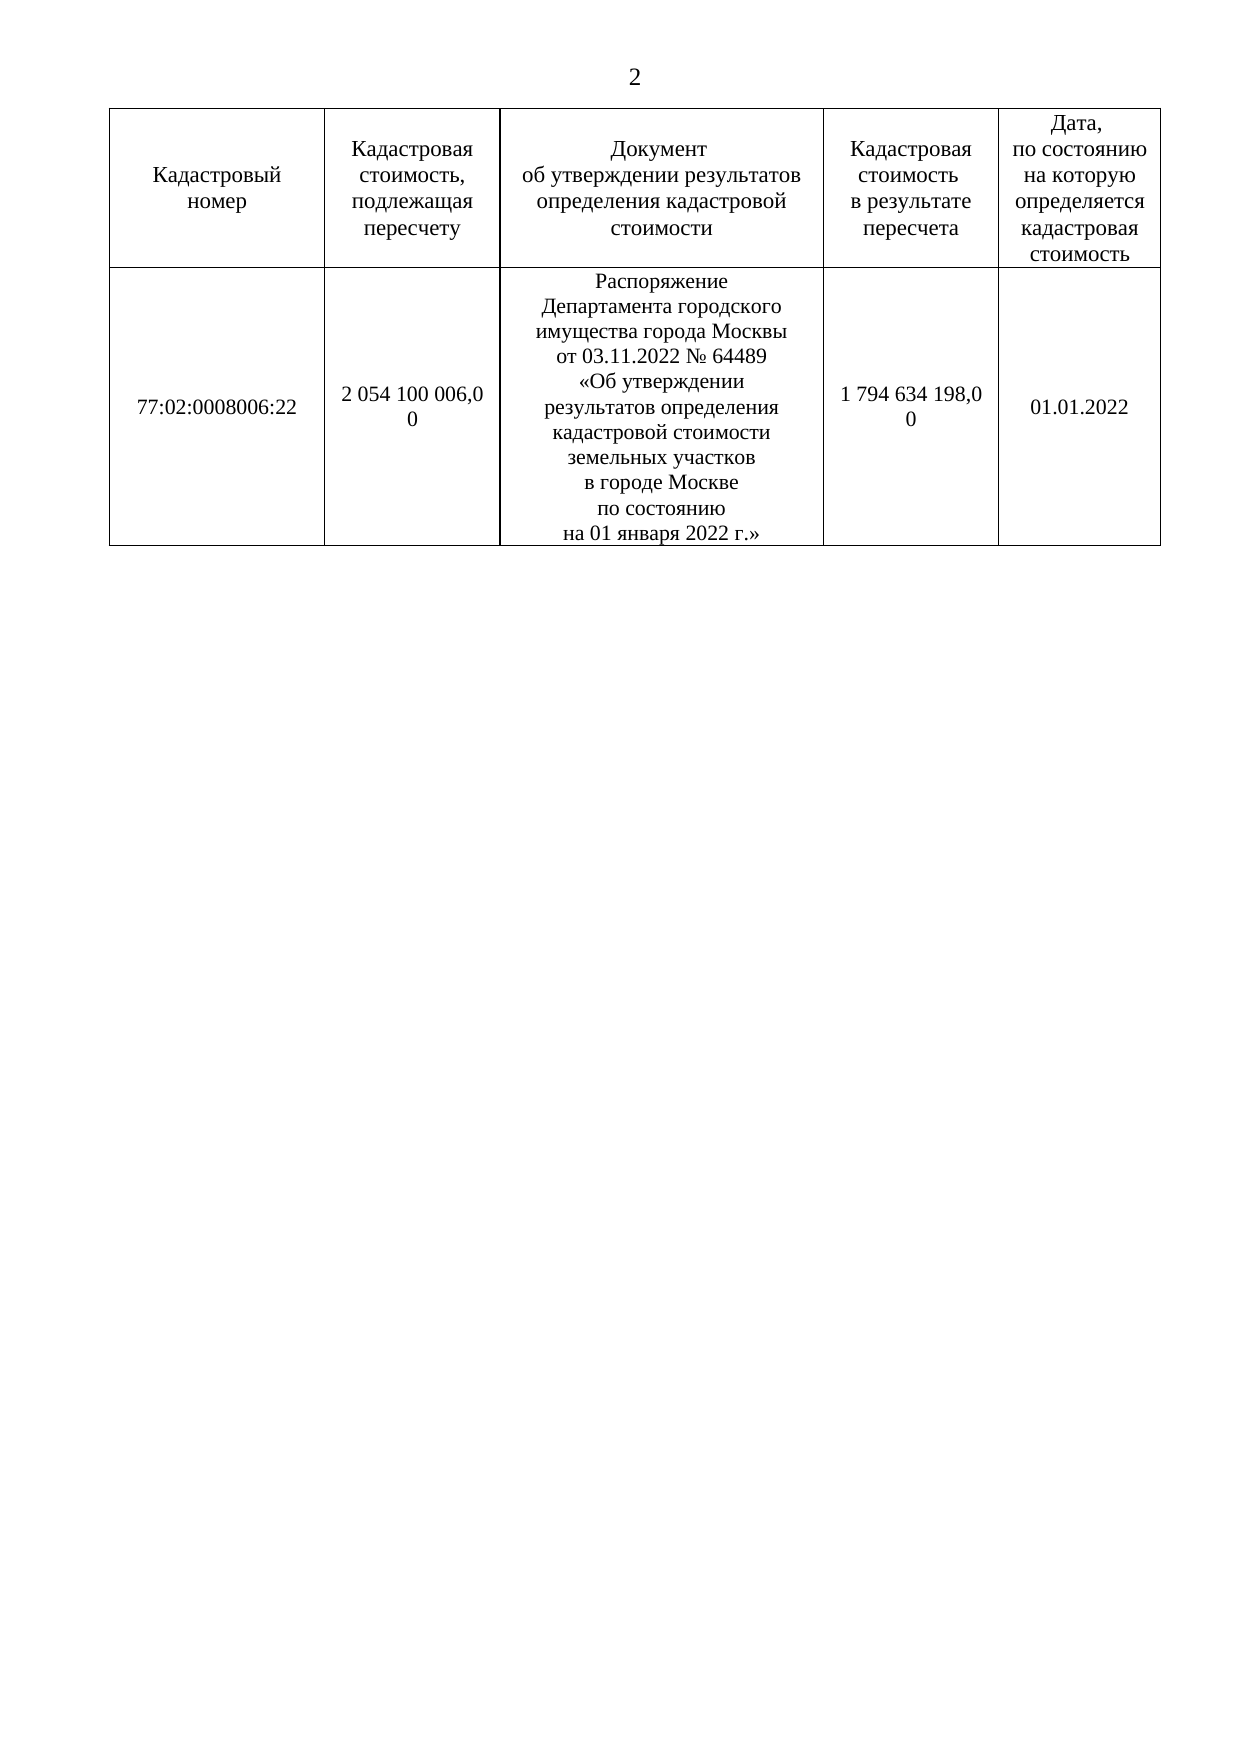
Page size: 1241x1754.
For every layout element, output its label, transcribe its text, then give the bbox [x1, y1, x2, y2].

table_cell 1 794 634 198,00 [824, 268, 998, 545]
table_header Кадастровая стоимость, подлежащая пересчету [325, 109, 499, 267]
table_header Документ об утверждении результатов определения кадастровой стоимости [501, 109, 823, 267]
table_header Дата, по состоянию на которую определяется кадастровая стоимость [999, 109, 1160, 267]
table_header Кадастровый номер [110, 109, 324, 267]
table_cell 77:02:0008006:22 [110, 268, 324, 545]
table_cell Распоряжение Департамента городского имущества города Москвы от 03.11.2022 № 64489 «Об утверждении результатов определения кадастровой стоимости земельных участков в городе Москве по состоянию на 01 января 2022 г.» [501, 268, 823, 545]
table_cell 2 054 100 006,00 [325, 268, 499, 545]
table_cell 01.01.2022 [999, 268, 1160, 545]
table_header Кадастровая стоимость в результате пересчета [824, 109, 998, 267]
